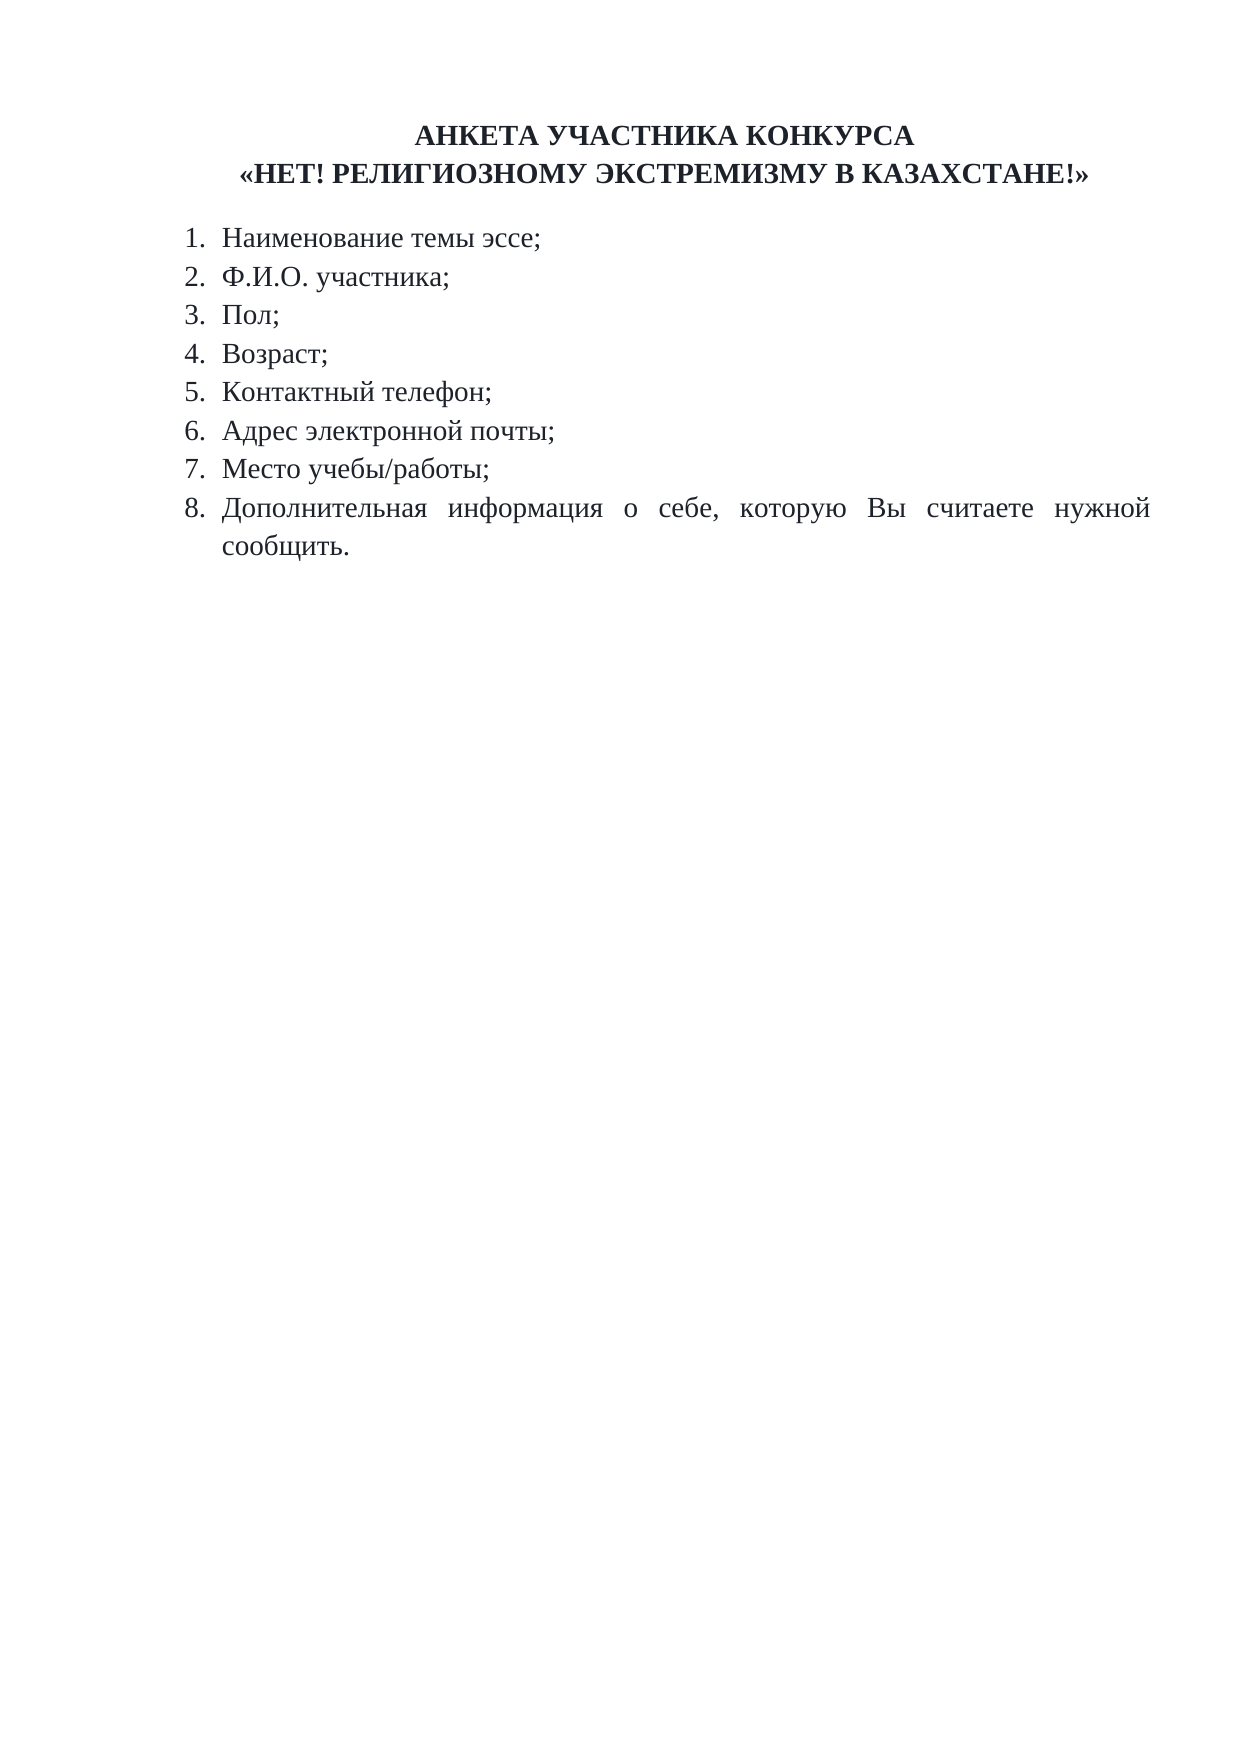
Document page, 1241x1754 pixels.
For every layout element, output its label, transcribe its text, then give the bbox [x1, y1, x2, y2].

list Место учебы/работы; [184, 451, 1152, 485]
list Дополнительная информация о себе, которую Вы считаете нужной сообщить. [184, 490, 1152, 562]
list Наименование темы эссе; [184, 220, 1152, 254]
list Возраст; [184, 336, 1152, 369]
list Ф.И.О. участника; [184, 259, 1152, 292]
text «Нет! религиозному экстремизму в Казахстане!» [177, 157, 1152, 190]
list Контактный телефон; [184, 374, 1152, 408]
text Анкета участника Конкурса [177, 118, 1152, 152]
list Пол; [184, 297, 1152, 331]
list Адрес электронной почты; [184, 413, 1152, 446]
